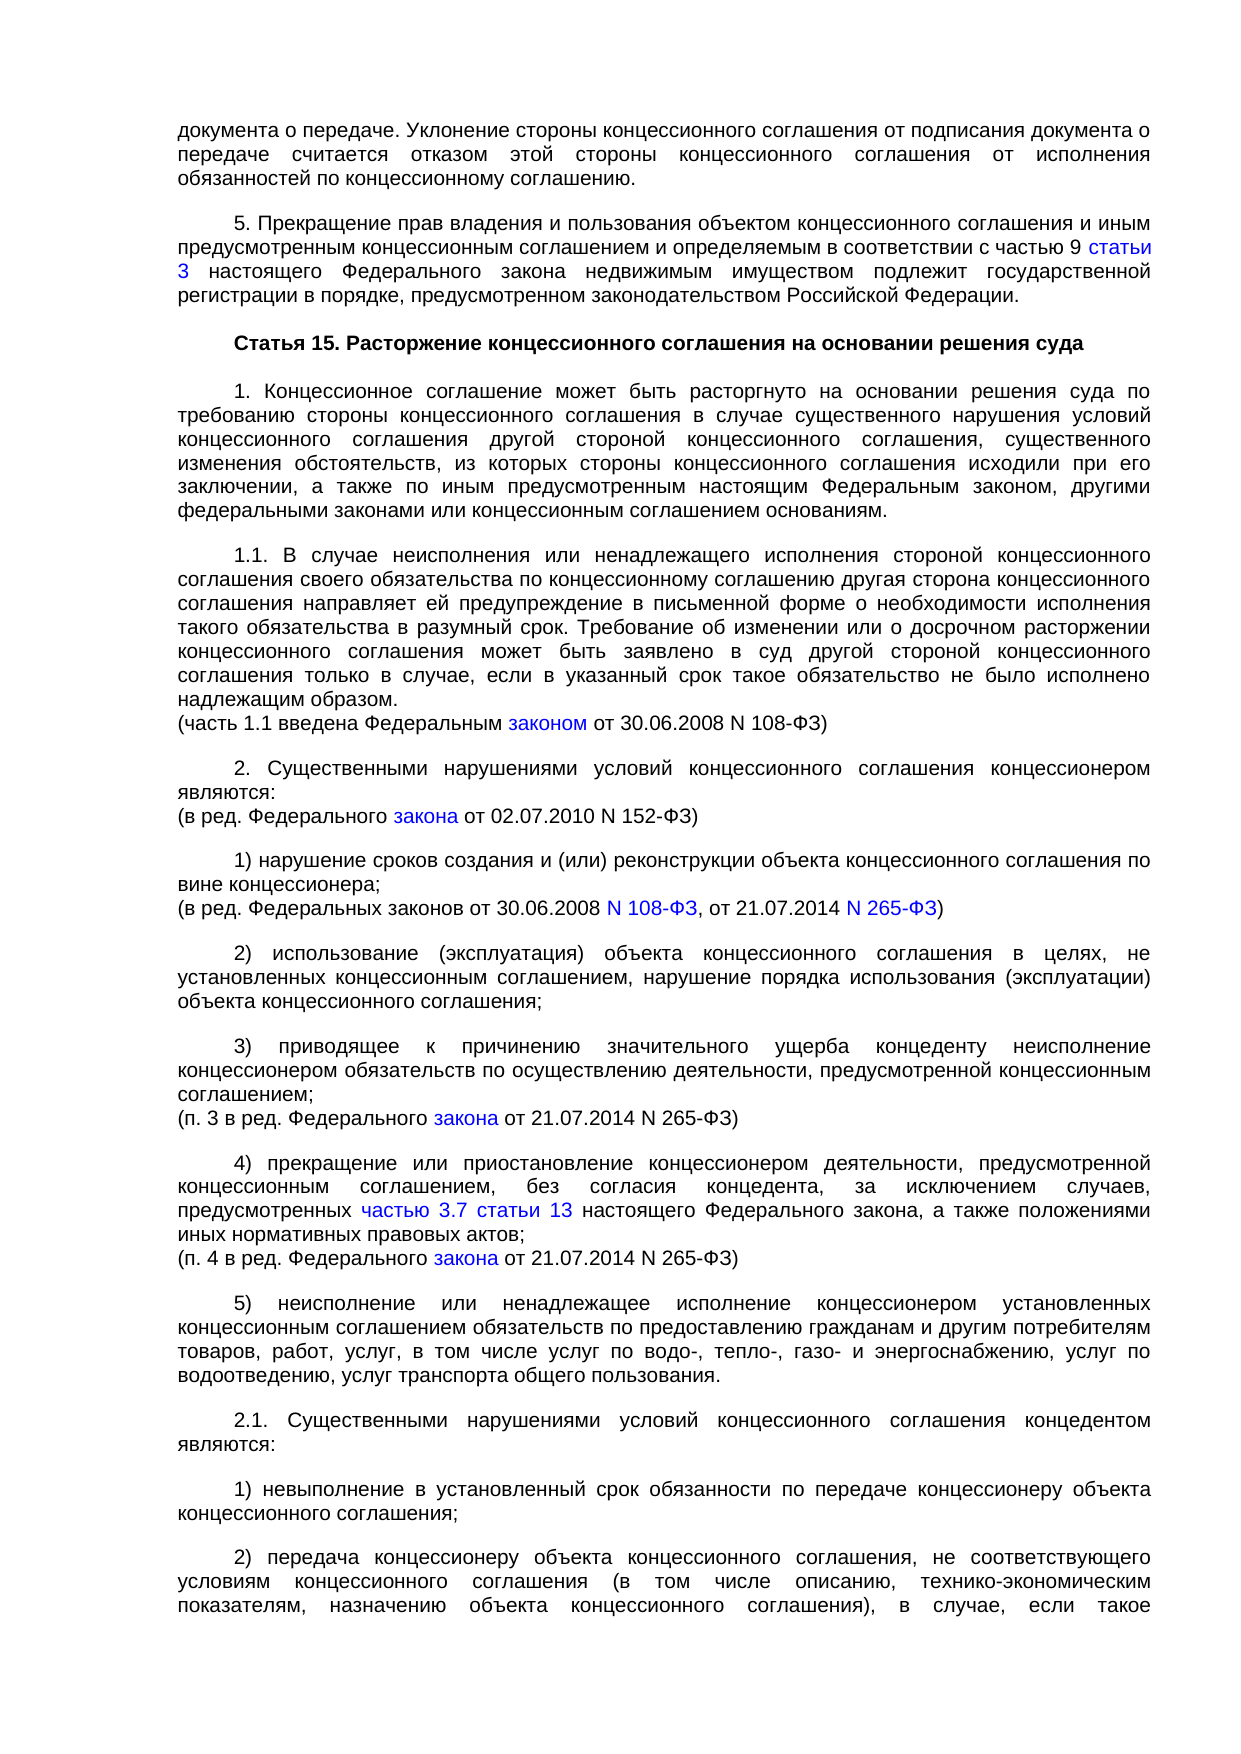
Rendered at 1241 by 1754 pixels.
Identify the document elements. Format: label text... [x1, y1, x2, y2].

text 5. Прекращение прав владения и пользования объектом концессионного соглашения и иным предусмотренным концессионным соглашением и определяемым в соответствии с частью 9 статьи 3 настоящего Федерального закона недвижимым имуществом подлежит государственной регистрации в порядке, предусмотренном законодательством Российской Федерации. [177, 211, 1152, 307]
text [177, 1545, 1152, 1617]
text (часть 1.1 введена Федеральным законом от 30.06.2008 N 108-ФЗ) [177, 711, 1152, 735]
text 5) неисполнение или ненадлежащее исполнение концессионером установленных концессионным соглашением обязательств по предоставлению гражданам и другим потребителям товаров, работ, услуг, в том числе услуг по водо-, тепло-, газо- и энергоснабжению, услуг по водоотведению, услуг транспорта общего пользования. [177, 1291, 1152, 1387]
text (в ред. Федерального закона от 02.07.2010 N 152-ФЗ) [177, 803, 1152, 827]
text 2. Существенными нарушениями условий концессионного соглашения концессионером являются: [177, 756, 1152, 803]
text 2) использование (эксплуатация) объекта концессионного соглашения в целях, не установленных концессионным соглашением, нарушение порядка использования (эксплуатации) объекта концессионного соглашения; [177, 941, 1152, 1013]
text 1. Концессионное соглашение может быть расторгнуто на основании решения суда по требованию стороны концессионного соглашения в случае существенного нарушения условий концессионного соглашения другой стороной концессионного соглашения, существенного изменения обстоятельств, из которых стороны концессионного соглашения исходили при его заключении, а также по иным предусмотренным настоящим Федеральным законом, другими федеральными законами или концессионным соглашением основаниям. [177, 378, 1152, 522]
text (в ред. Федеральных законов от 30.06.2008 N 108-ФЗ, от 21.07.2014 N 265-ФЗ) [177, 896, 1152, 920]
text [177, 118, 1152, 190]
text Статья 15. Расторжение концессионного соглашения на основании решения суда [177, 331, 1152, 354]
text 3) приводящее к причинению значительного ущерба концеденту неисполнение концессионером обязательств по осуществлению деятельности, предусмотренной концессионным соглашением; [177, 1034, 1152, 1106]
text 4) прекращение или приостановление концессионером деятельности, предусмотренной концессионным соглашением, без согласия концедента, за исключением случаев, предусмотренных частью 3.7 статьи 13 настоящего Федерального закона, а также положениями иных нормативных правовых актов; [177, 1150, 1152, 1246]
text 1) невыполнение в установленный срок обязанности по передаче концессионеру объекта концессионного соглашения; [177, 1476, 1152, 1524]
text 1.1. В случае неисполнения или ненадлежащего исполнения стороной концессионного соглашения своего обязательства по концессионному соглашению другая сторона концессионного соглашения направляет ей предупреждение в письменной форме о необходимости исполнения такого обязательства в разумный срок. Требование об изменении или о досрочном расторжении концессионного соглашения может быть заявлено в суд другой стороной концессионного соглашения только в случае, если в указанный срок такое обязательство не было исполнено надлежащим образом. [177, 543, 1152, 711]
text (п. 3 в ред. Федерального закона от 21.07.2014 N 265-ФЗ) [177, 1106, 1152, 1129]
text 1) нарушение сроков создания и (или) реконструкции объекта концессионного соглашения по вине концессионера; [177, 848, 1152, 896]
text (п. 4 в ред. Федерального закона от 21.07.2014 N 265-ФЗ) [177, 1246, 1152, 1270]
text 2.1. Существенными нарушениями условий концессионного соглашения концедентом являются: [177, 1408, 1152, 1456]
